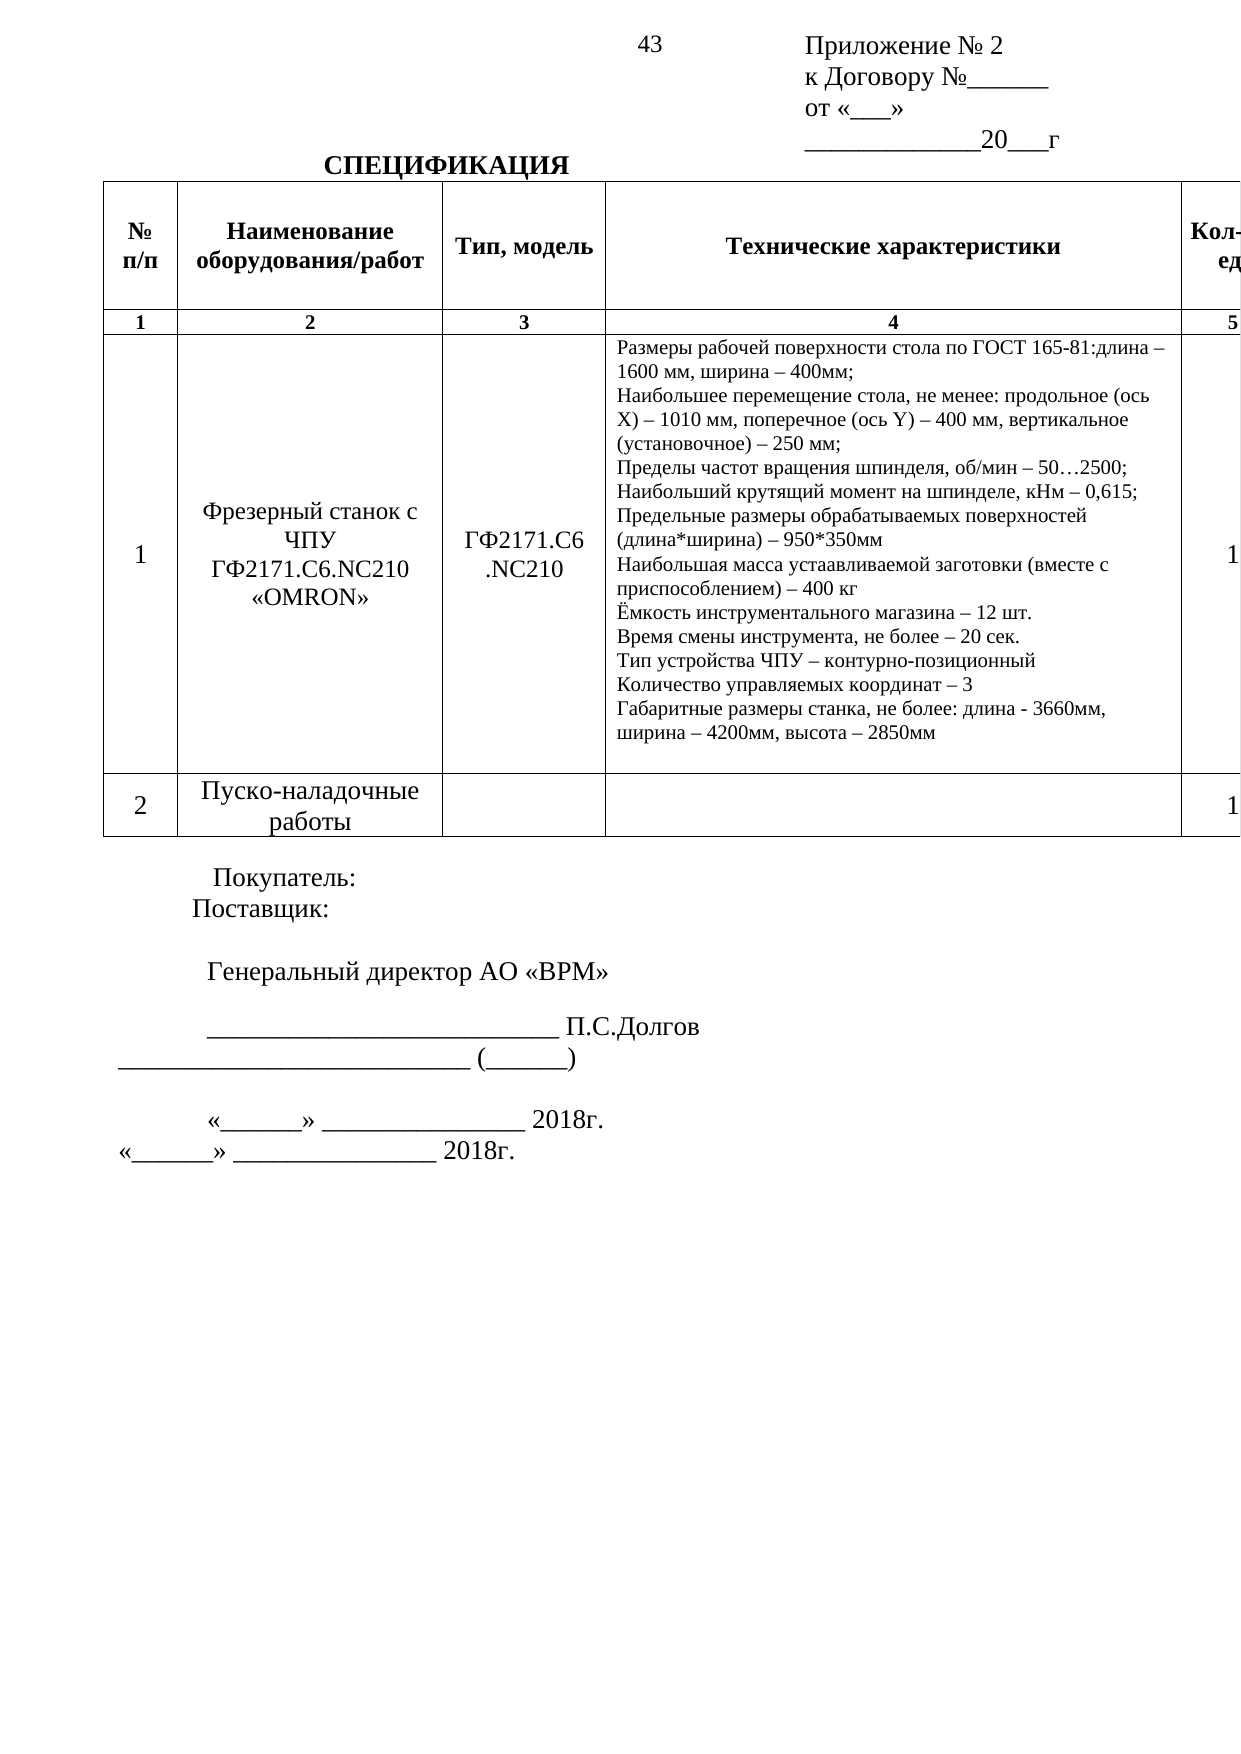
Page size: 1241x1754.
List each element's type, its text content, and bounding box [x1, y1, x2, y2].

table_header Кол-во, ед. [1182, 182, 1240, 309]
table_header Наименование оборудования/работ [178, 182, 442, 309]
table_cell [606, 774, 1181, 836]
table_cell 2 [104, 774, 177, 836]
text __________________________ П.С.Долгов __________________________ (______) [118, 1010, 1181, 1072]
table_header Технические характеристики [606, 182, 1181, 309]
table_cell 2 [178, 310, 442, 334]
table_header Приложение № 2 к Договору №______ от «___» _____________20___г [793, 29, 1162, 154]
table_header Тип, модель [443, 182, 605, 309]
table_cell 5 [1182, 310, 1240, 334]
table_cell Фрезерный станок с ЧПУ ГФ2171.С6.NC210 «OMRON» [178, 335, 442, 773]
table_cell 4 [606, 310, 1181, 334]
table_cell ГФ2171.С6.NC210 [443, 335, 605, 773]
table_cell Пуско-наладочные работы [178, 774, 442, 836]
table_cell 1 [1182, 774, 1240, 836]
text СПЕЦИФИКАЦИЯ [118, 149, 1181, 181]
table_header № п/п [104, 182, 177, 309]
text «______» _______________ 2018г. «______» _______________ 2018г. [118, 1103, 1181, 1166]
text Покупатель: Поставщик: [118, 861, 1181, 923]
table_cell 3 [443, 310, 605, 334]
table_cell [443, 774, 605, 836]
table_cell 1 [104, 310, 177, 334]
table_cell 1 [104, 335, 177, 773]
text Генеральный директор АО «ВРМ» [118, 954, 1181, 986]
table_cell 1 [1182, 335, 1240, 773]
table_cell Размеры рабочей поверхности стола по ГОСТ 165-81:длина – 1600 мм, ширина – 400мм; Наибольшее перемещение стола, не менее: продольное (ось Х) – 1010 мм, поперечное (ось Y) – 400 мм, вертикальное (установочное) – 250 мм; Пределы частот вращения шпинделя, об/мин – 50…2500; Наибольший крутящий момент на шпинделе, кНм – 0,615; Предельные размеры обрабатываемых поверхностей (длина*ширина) – 950*350мм Наибольшая масса устаавливаемой заготовки (вместе с приспособлением) – 400 кг Ёмкость инструментального магазина – 12 шт. Время смены инструмента, не более – 20 сек. Тип устройства ЧПУ – контурно-позиционный Количество управляемых координат – 3 Габаритные размеры станка, не более: длина - 3660мм, ширина – 4200мм, высота – 2850мм [606, 335, 1181, 773]
